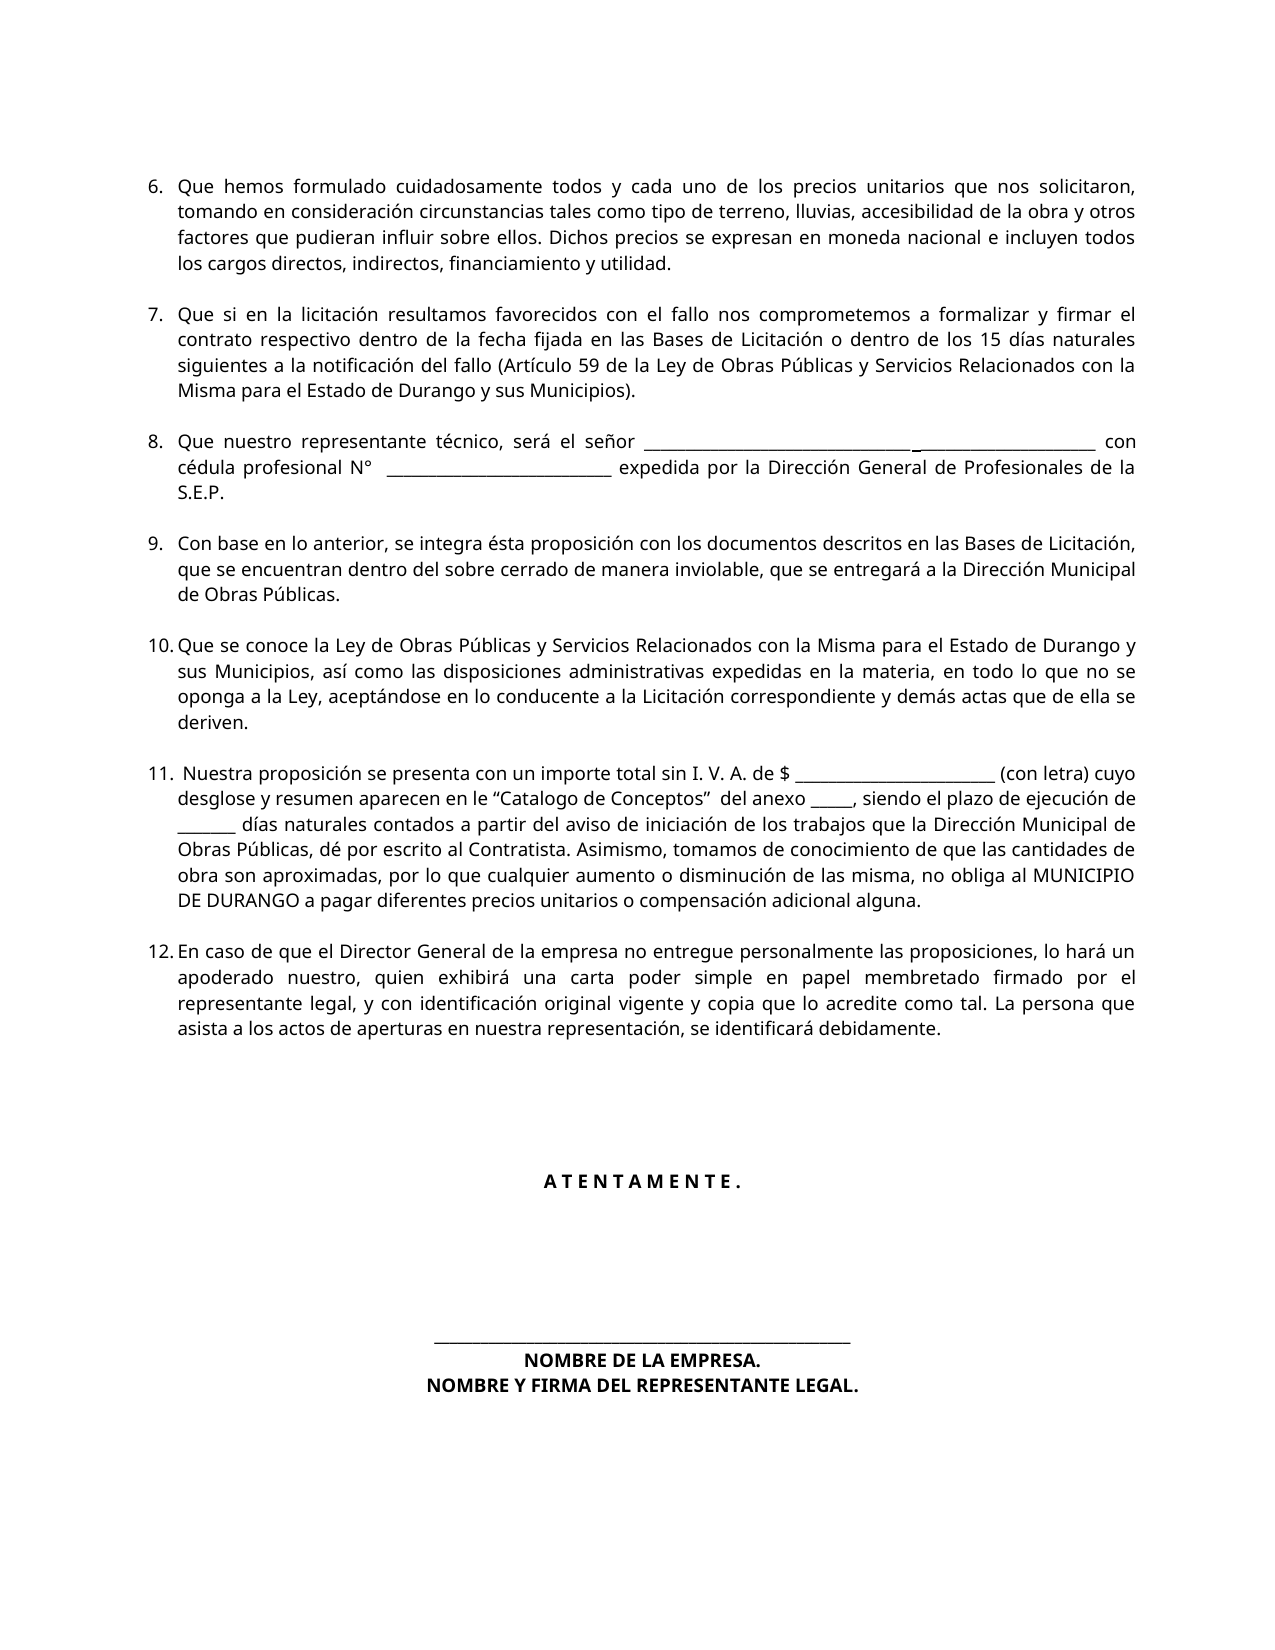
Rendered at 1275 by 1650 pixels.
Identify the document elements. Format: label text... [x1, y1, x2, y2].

list En caso de que el Director General de la empresa no entregue personalmente las proposiciones, lo hará un apoderado nuestro, quien exhibirá una carta poder simple en papel membretado firmado por el representante legal, y con identificación original vigente y copia que lo acredite como tal. La persona que asista a los actos de aperturas en nuestra representación, se identificará debidamente. [148, 939, 1137, 1041]
list Que si en la licitación resultamos favorecidos con el fallo nos comprometemos a formalizar y firmar el contrato respectivo dentro de la fecha fijada en las Bases de Licitación o dentro de los 15 días naturales siguientes a la notificación del fallo (Artículo 59 de la Ley de Obras Públicas y Servicios Relacionados con la Misma para el Estado de Durango y sus Municipios). [148, 301, 1137, 403]
list Nuestra proposición se presenta con un importe total sin I. V. A. de $ ________________________ (con letra) cuyo desglose y resumen aparecen en le “Catalogo de Conceptos” del anexo _____, siendo el plazo de ejecución de _______ días naturales contados a partir del aviso de iniciación de los trabajos que la Dirección Municipal de Obras Públicas, dé por escrito al Contratista. Asimismo, tomamos de conocimiento de que las cantidades de obra son aproximadas, por lo que cualquier aumento o disminución de las misma, no obliga al MUNICIPIO DE DURANGO a pagar diferentes precios unitarios o compensación adicional alguna. [148, 760, 1137, 913]
list Que nuestro representante técnico, será el señor ________________________________ _____________________ con cédula profesional N° ___________________________ expedida por de Profesionales de .P. [148, 428, 1137, 505]
list Que se conoce la Ley de Obras Públicas y Servicios Relacionados con la Misma para el Estado de Durango y sus Municipios, así como las disposiciones administrativas expedidas en la materia, en todo lo que no se oponga a , aceptándose en lo conducente a correspondiente y demás actas que de ella se deriven. [148, 633, 1137, 735]
text ______________________________________________________ [148, 1322, 1137, 1347]
list Que hemos formulado cuidadosamente todos y cada uno de los precios unitarios que nos solicitaron, tomando en consideración circunstancias tales como tipo de terreno, lluvias, accesibilidad de la obra y otros factores que pudieran influir sobre ellos. Dichos precios se expresan en moneda nacional e incluyen todos los cargos directos, indirectos, financiamiento y utilidad. [148, 173, 1137, 275]
text A T E N T A M E N T E . [148, 1168, 1137, 1194]
list Con base en lo anterior, se integra ésta proposición con los documentos descritos en las Bases de Licitación, que se encuentran dentro del sobre cerrado de manera inviolable, que se entregará a la Dirección Municipal de Obras Públicas. [148, 531, 1137, 607]
text NOMBRE DE [148, 1347, 1137, 1373]
text NOMBRE Y FIRMA DEL REPRESENTANTE LEGAL. [148, 1373, 1137, 1398]
